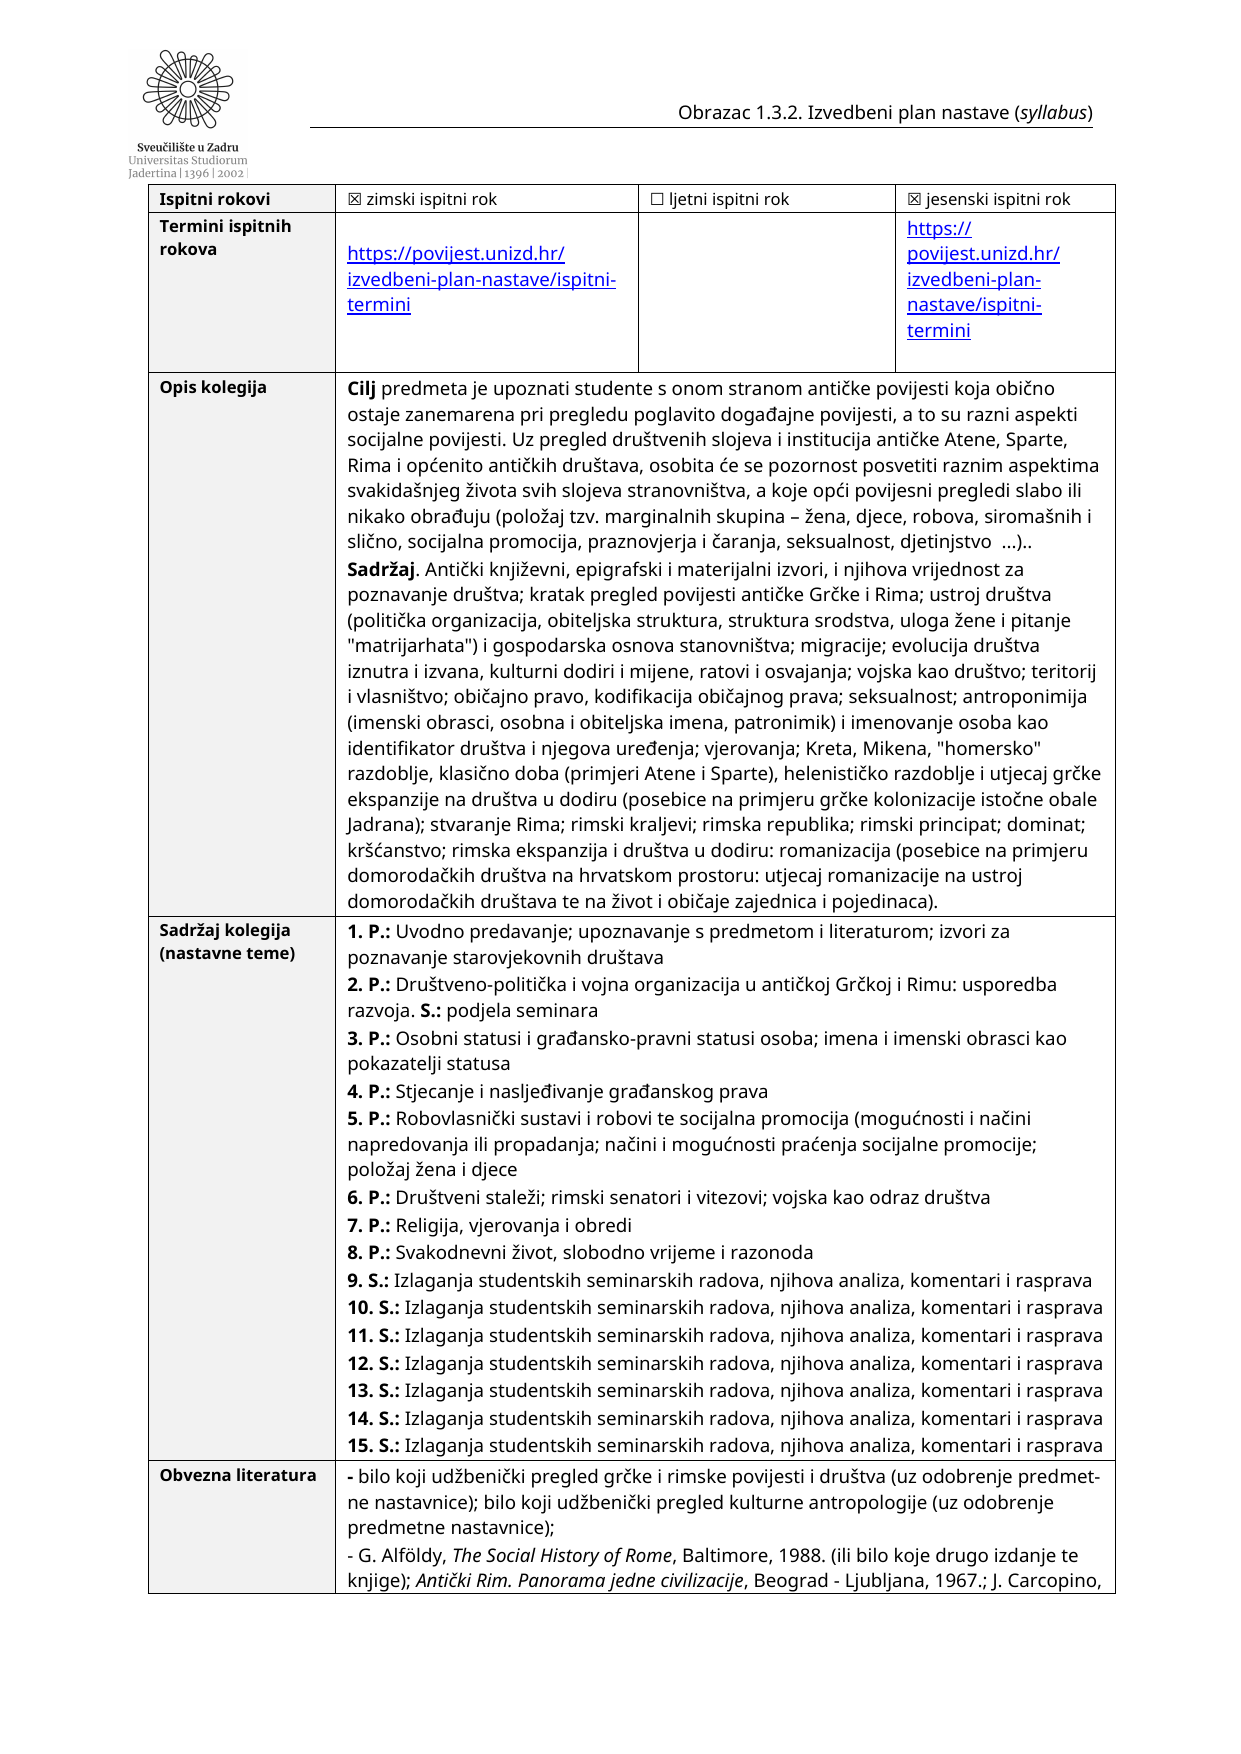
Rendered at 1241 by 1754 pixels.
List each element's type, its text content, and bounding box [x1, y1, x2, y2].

table_cell jesenski ispitni rok [896, 185, 1115, 212]
table_cell Cilj predmeta je upoznati studente s onom stranom antičke povijesti koja obično ostaje zanemarena pri pregledu poglavito događajne povijesti, a to su razni aspekti socijalne povijesti. Uz pregled društvenih slojeva i institucija antičke Atene, Sparte, Rima i općenito antičkih društava, osobita će se pozornost posvetiti raznim aspektima svakidašnjeg života svih slojeva stranovništva, a koje opći povijesni pregledi slabo ili nikako obrađuju (položaj tzv. marginalnih skupina – žena, djece, robova, siromašnih i slično, socijalna promocija, praznovjerja i čaranja, seksualnost, djetinjstvo ...).. Sadržaj. Antički književni, epigrafski i materijalni izvori, i njihova vrijednost za poznavanje društva; kratak pregled povijesti antičke Grčke i Rima; ustroj društva (politička organizacija, obiteljska struktura, struktura srodstva, uloga žene i pitanje "matrijarhata") i gospodarska osnova stanovništva; migracije; evolucija društva iznutra i izvana, kulturni dodiri i mijene, ratovi i osvajanja; vojska kao društvo; teritorij i vlasništvo; običajno pravo, kodifikacija običajnog prava; seksualnost; antroponimija (imenski obrasci, osobna i obiteljska imena, patronimik) i imenovanje osoba kao identifikator društva i njegova uređenja; vjerovanja; Kreta, Mikena, "homersko" razdoblje, klasično doba (primjeri Atene i Sparte), helenističko razdoblje i utjecaj grčke ekspanzije na društva u dodiru (posebice na primjeru grčke kolonizacije istočne obale Jadrana); stvaranje Rima; rimski kraljevi; rimska republika; rimski principat; dominat; kršćanstvo; rimska ekspanzija i društva u dodiru: romanizacija (posebice na primjeru domorodačkih društva na hrvatskom prostoru: utjecaj romanizacije na ustroj domorodačkih društava te na život i običaje zajednica i pojedinaca). [336, 373, 1115, 916]
table_cell Opis kolegija [149, 373, 335, 916]
table_cell Sadržaj kolegija (nastavne teme) [149, 917, 335, 1460]
table_cell Obvezna literatura [149, 1461, 335, 1593]
table_cell 1. P.: Uvodno predavanje; upoznavanje s predmetom i literaturom; izvori za poznavanje starovjekovnih društava 2. P.: Društveno-politička i vojna organizacija u antičkoj Grčkoj i Rimu: usporedba razvoja. S.: podjela seminara 3. P.: Osobni statusi i građansko-pravni statusi osoba; imena i imenski obrasci kao pokazatelji statusa 4. P.: Stjecanje i nasljeđivanje građanskog prava 5. P.: Robovlasnički sustavi i robovi te socijalna promocija (mogućnosti i načini napredovanja ili propadanja; načini i mogućnosti praćenja socijalne promocije; položaj žena i djece 6. P.: Društveni staleži; rimski senatori i vitezovi; vojska kao odraz društva 7. P.: Religija, vjerovanja i obredi 8. P.: Svakodnevni život, slobodno vrijeme i razonoda 9. S.: Izlaganja studentskih seminarskih radova, njihova analiza, komentari i rasprava 10. S.: Izlaganja studentskih seminarskih radova, njihova analiza, komentari i rasprava 11. S.: Izlaganja studentskih seminarskih radova, njihova analiza, komentari i rasprava 12. S.: Izlaganja studentskih seminarskih radova, njihova analiza, komentari i rasprava 13. S.: Izlaganja studentskih seminarskih radova, njihova analiza, komentari i rasprava 14. S.: Izlaganja studentskih seminarskih radova, njihova analiza, komentari i rasprava 15. S.: Izlaganja studentskih seminarskih radova, njihova analiza, komentari i rasprava [336, 917, 1115, 1460]
table_cell ljetni ispitni rok [639, 185, 895, 212]
table_cell https://povijest.unizd.hr/izvedbeni-plan-nastave/ispitni-termini [896, 213, 1115, 372]
table_cell zimski ispitni rok [336, 185, 638, 212]
picture [128, 49, 248, 179]
table_cell Termini ispitnih rokova [149, 213, 335, 372]
table_cell Ispitni rokovi [149, 185, 335, 212]
table_cell https://povijest.unizd.hr/izvedbeni-plan-nastave/ispitni-termini [336, 213, 638, 372]
table_cell [639, 213, 895, 372]
